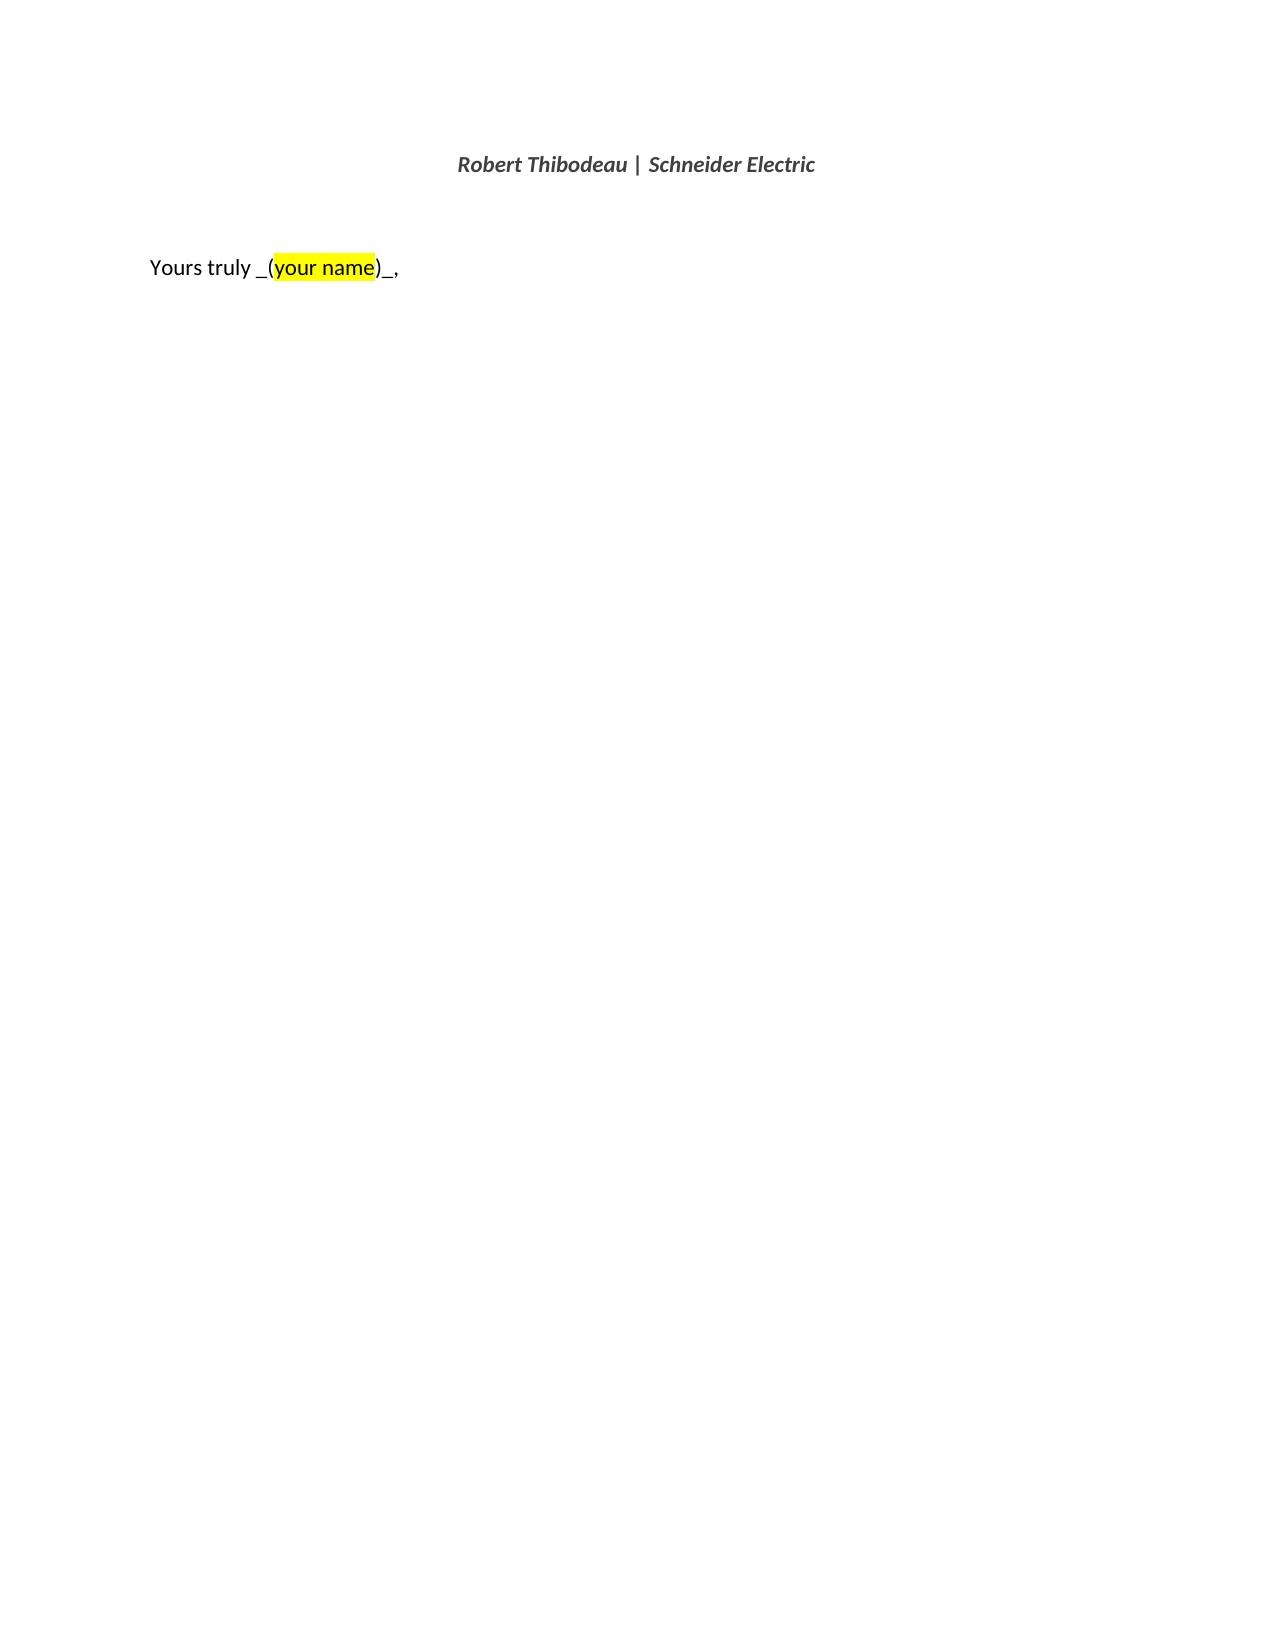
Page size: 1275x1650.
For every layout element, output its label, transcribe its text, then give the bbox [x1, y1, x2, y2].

text Robert Thibodeau | Schneider Electric [240, 150, 1035, 178]
text Yours truly _(your name)_, [150, 253, 274, 281]
text Yours truly _(your name)_, [375, 253, 1125, 281]
